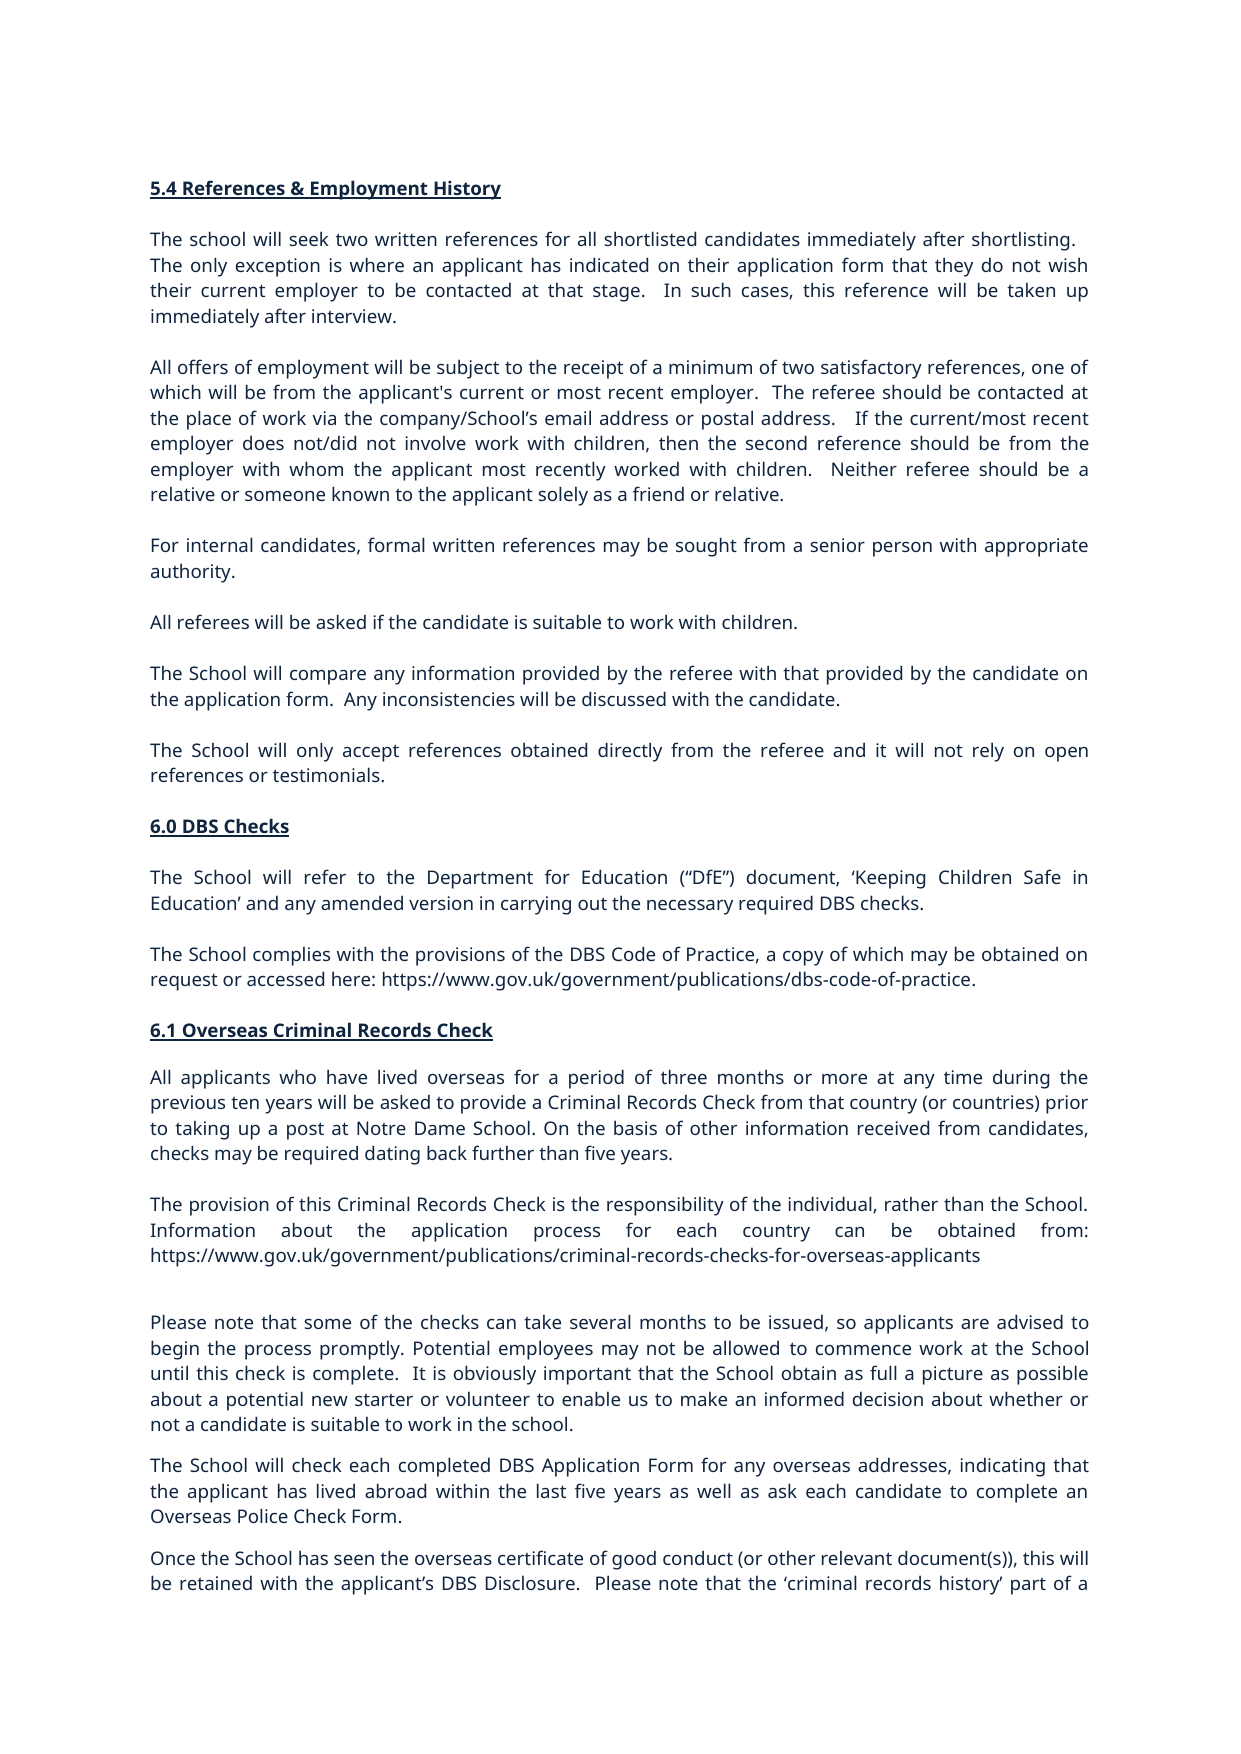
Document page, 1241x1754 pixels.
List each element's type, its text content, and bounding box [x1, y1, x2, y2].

text All referees will be asked if the candidate is suitable to work with children. [150, 609, 1090, 635]
text All offers of employment will be subject to the receipt of a minimum of two satisfactory references, one of which will be from the applicant's current or most recent employer. The referee should be contacted at the place of work via the company/School’s email address or postal address. If the current/most recent employer does not/did not involve work with children, then the second reference should be from the employer with whom the applicant most recently worked with children. Neither referee should be a relative or someone known to the applicant solely as a friend or relative. [150, 354, 1090, 507]
text 6.1 Overseas Criminal Records Check [150, 1018, 1090, 1043]
text For internal candidates, formal written references may be sought from a senior person with appropriate authority. [150, 533, 1090, 584]
text The School will only accept references obtained directly from the referee and it will not rely on open references or testimonials. [150, 737, 1090, 788]
text Please note that some of the checks can take several months to be issued, so applicants are advised to begin the process promptly. Potential employees may not be allowed to commence work at the School until this check is complete. It is obviously important that the School obtain as full a picture as possible about a potential new starter or volunteer to enable us to make an informed decision about whether or not a candidate is suitable to work in the school. [150, 1309, 1090, 1437]
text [150, 1545, 1090, 1596]
text 6.0 DBS Checks [150, 813, 1090, 839]
text All applicants who have lived overseas for a period of three months or more at any time during the previous ten years will be asked to provide a Criminal Records Check from that country (or countries) prior to taking up a post at Notre Dame School. On the basis of other information received from candidates, checks may be required dating back further than five years. [150, 1064, 1090, 1166]
text The School will compare any information provided by the referee with that provided by the candidate on the application form. Any inconsistencies will be discussed with the candidate. [150, 660, 1090, 711]
text The school will seek two written references for all shortlisted candidates immediately after shortlisting. The only exception is where an applicant has indicated on their application form that they do not wish their current employer to be contacted at that stage. In such cases, this reference will be taken up immediately after interview. [150, 227, 1090, 329]
text The provision of this Criminal Records Check is the responsibility of the individual, rather than the School. Information about the application process for each country can be obtained from: https://www.gov.uk/government/publications/criminal-records-checks-for-overseas-applicants [150, 1192, 1090, 1268]
text The School will refer to the Department for Education (“DfE”) document, ‘Keeping Children Safe in Education’ and any amended version in carrying out the necessary required DBS checks. [150, 864, 1090, 916]
text The School will check each completed DBS Application Form for any overseas addresses, indicating that the applicant has lived abroad within the last five years as well as ask each candidate to complete an Overseas Police Check Form. [150, 1453, 1090, 1529]
text The School complies with the provisions of the DBS Code of Practice, a copy of which may be obtained on request or accessed here: https://www.gov.uk/government/publications/dbs-code-of-practice. [150, 941, 1090, 992]
text 5.4 References & Employment History [150, 176, 1090, 201]
